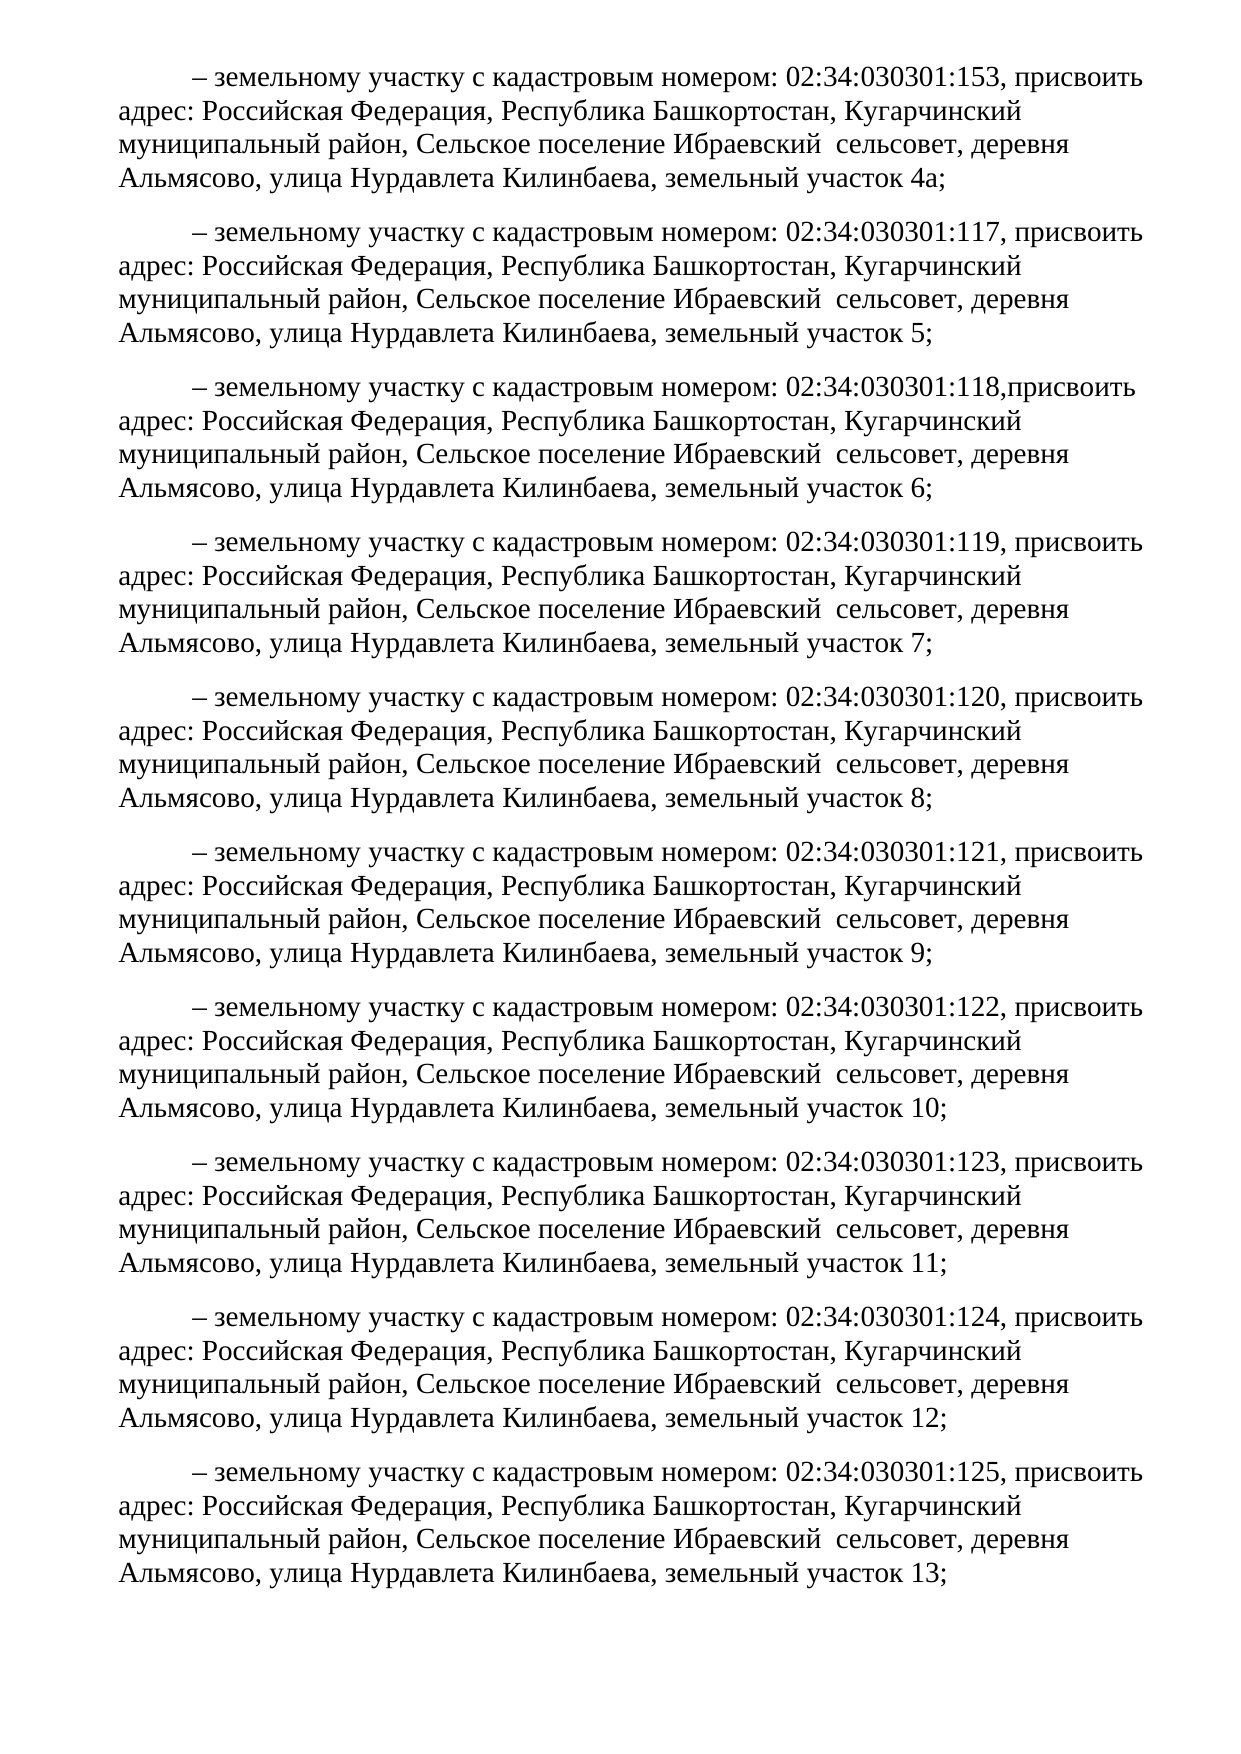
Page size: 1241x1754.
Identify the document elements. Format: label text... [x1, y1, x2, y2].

text – земельному участку с кадастровым номером: 02:34:030301:122, присвоить адрес: Российская Федерация, Республика Башкортостан, Кугарчинский муниципальный район, Сельское поселение Ибраевский сельсовет, деревня Альмясово, улица Нурдавлета Килинбаева, земельный участок 10; [118, 989, 1181, 1123]
text – земельному участку с кадастровым номером: 02:34:030301:123, присвоить адрес: Российская Федерация, Республика Башкортостан, Кугарчинский муниципальный район, Сельское поселение Ибраевский сельсовет, деревня Альмясово, улица Нурдавлета Килинбаева, земельный участок 11; [118, 1144, 1181, 1278]
text – земельному участку с кадастровым номером: 02:34:030301:117, присвоить адрес: Российская Федерация, Республика Башкортостан, Кугарчинский муниципальный район, Сельское поселение Ибраевский сельсовет, деревня Альмясово, улица Нурдавлета Килинбаева, земельный участок 5; [118, 214, 1181, 348]
text – земельному участку с кадастровым номером: 02:34:030301:125, присвоить адрес: Российская Федерация, Республика Башкортостан, Кугарчинский муниципальный район, Сельское поселение Ибраевский сельсовет, деревня Альмясово, улица Нурдавлета Килинбаева, земельный участок 13; [118, 1454, 1181, 1588]
text – земельному участку с кадастровым номером: 02:34:030301:118,присвоить адрес: Российская Федерация, Республика Башкортостан, Кугарчинский муниципальный район, Сельское поселение Ибраевский сельсовет, деревня Альмясово, улица Нурдавлета Килинбаева, земельный участок 6; [118, 369, 1181, 503]
text – земельному участку с кадастровым номером: 02:34:030301:153, присвоить адрес: Российская Федерация, Республика Башкортостан, Кугарчинский муниципальный район, Сельское поселение Ибраевский сельсовет, деревня Альмясово, улица Нурдавлета Килинбаева, земельный участок 4а; [118, 59, 1181, 193]
text – земельному участку с кадастровым номером: 02:34:030301:121, присвоить адрес: Российская Федерация, Республика Башкортостан, Кугарчинский муниципальный район, Сельское поселение Ибраевский сельсовет, деревня Альмясово, улица Нурдавлета Килинбаева, земельный участок 9; [118, 834, 1181, 968]
text – земельному участку с кадастровым номером: 02:34:030301:124, присвоить адрес: Российская Федерация, Республика Башкортостан, Кугарчинский муниципальный район, Сельское поселение Ибраевский сельсовет, деревня Альмясово, улица Нурдавлета Килинбаева, земельный участок 12; [118, 1299, 1181, 1433]
text – земельному участку с кадастровым номером: 02:34:030301:120, присвоить адрес: Российская Федерация, Республика Башкортостан, Кугарчинский муниципальный район, Сельское поселение Ибраевский сельсовет, деревня Альмясово, улица Нурдавлета Килинбаева, земельный участок 8; [118, 679, 1181, 813]
text – земельному участку с кадастровым номером: 02:34:030301:119, присвоить адрес: Российская Федерация, Республика Башкортостан, Кугарчинский муниципальный район, Сельское поселение Ибраевский сельсовет, деревня Альмясово, улица Нурдавлета Килинбаева, земельный участок 7; [118, 524, 1181, 658]
